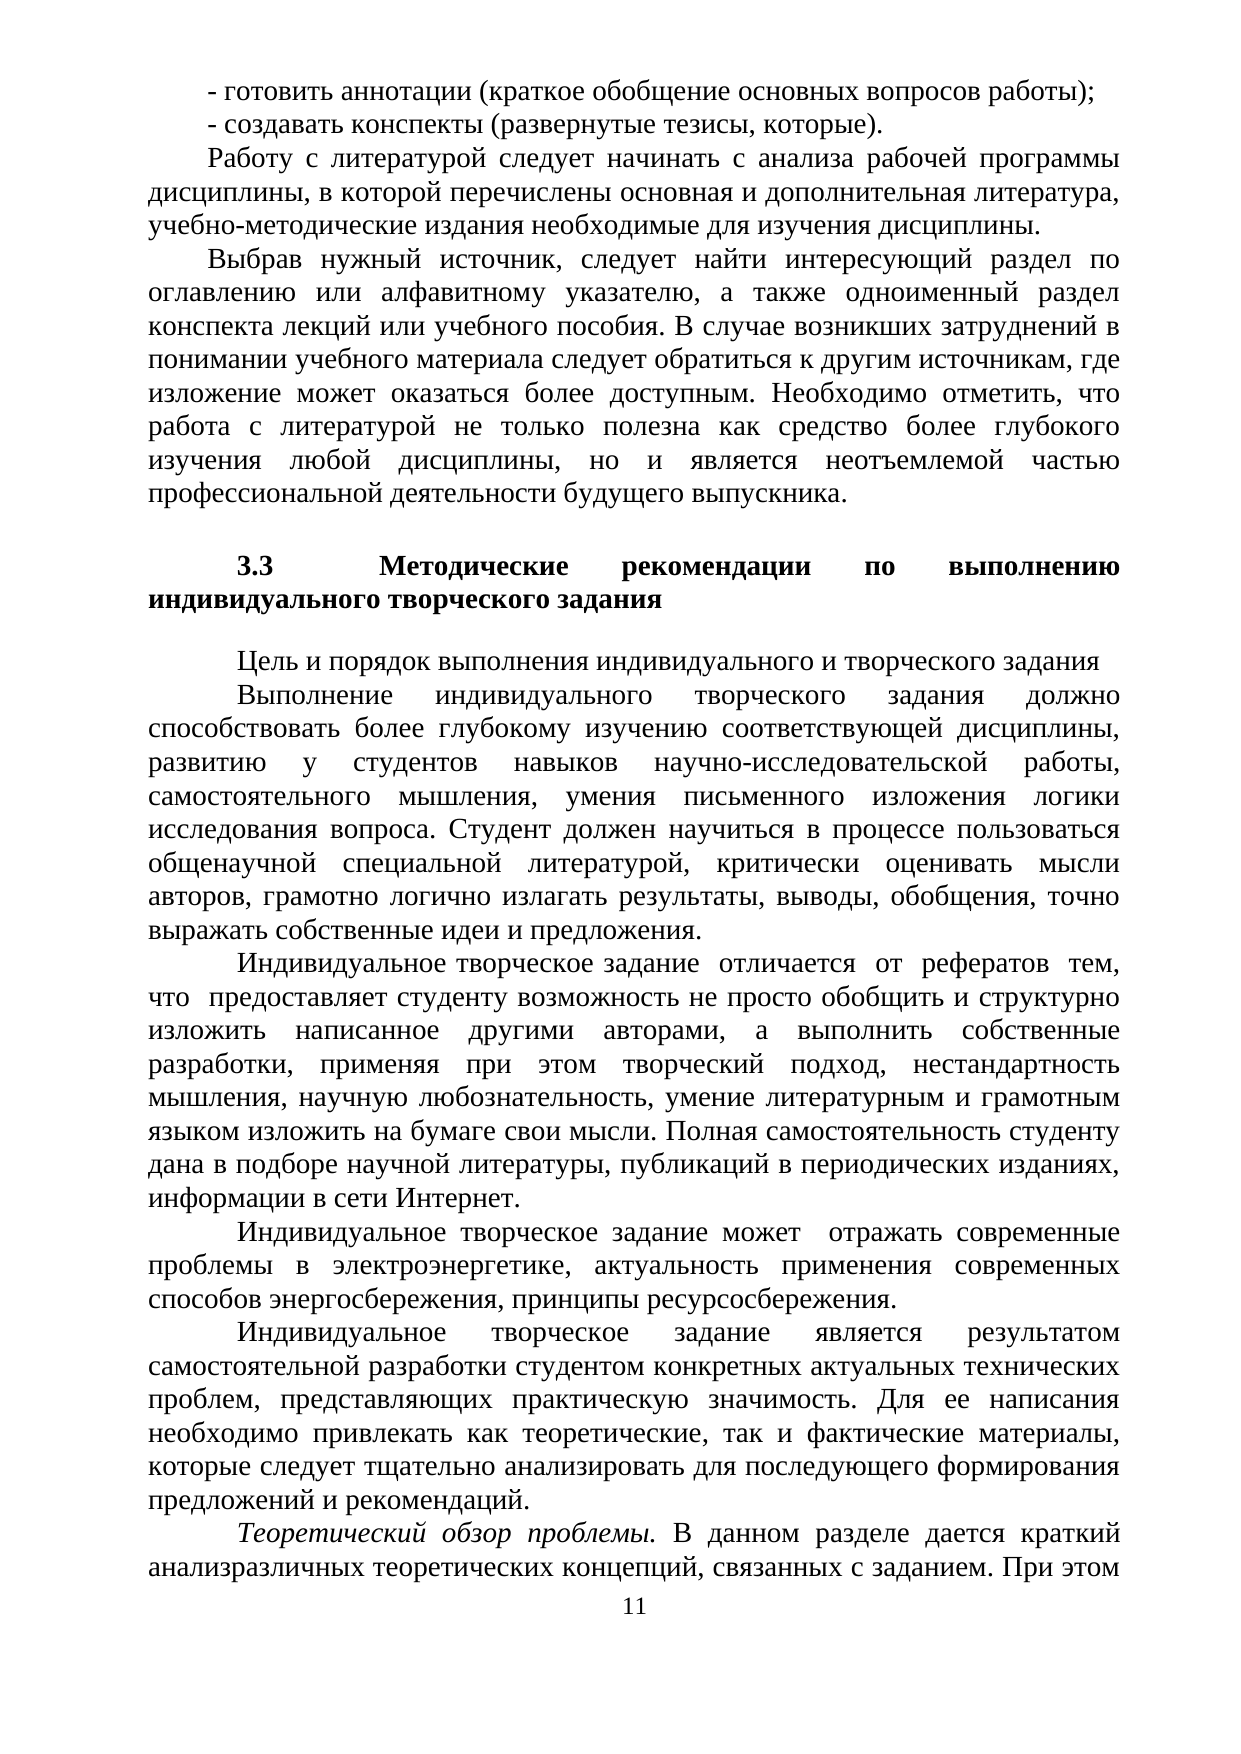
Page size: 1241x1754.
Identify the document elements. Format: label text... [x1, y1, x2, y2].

text Выбрав нужный источник, следует найти интересующий раздел по оглавлению или алфавитному указателю, а также одноименный раздел конспекта лекций или учебного пособия. В случае возникших затруднений в понимании учебного материала следует обратиться к другим источникам, где изложение может оказаться более доступным. Необходимо отметить, что работа с литературой не только полезна как средство более глубокого изучения любой дисциплины, но и является неотъемлемой частью профессиональной деятельности будущего выпускника. [148, 241, 1121, 509]
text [148, 1516, 1121, 1583]
text - создавать конспекты (развернутые тезисы, которые). [148, 107, 1121, 140]
text 3.3 Методические рекомендации по выполнению индивидуального творческого задания [148, 548, 1121, 615]
text Цель и порядок выполнения индивидуального и творческого задания [148, 643, 1121, 677]
text Работу с литературой следует начинать с анализа рабочей программы дисциплины, в которой перечислены основная и дополнительная литература, учебно-методические издания необходимые для изучения дисциплины. [148, 140, 1121, 241]
text Индивидуальное творческое задание является результатом самостоятельной разработки студентом конкретных актуальных технических проблем, представляющих практическую значимость. Для ее написания необходимо привлекать как теоретические, так и фактические материалы, которые следует тщательно анализировать для последующего формирования предложений и рекомендаций. [148, 1314, 1121, 1516]
text Индивидуальное творческое задание может отражать современные проблемы в электроэнергетике, актуальность применения современных способов энергосбережения, принципы ресурсосбережения. [148, 1214, 1121, 1314]
text Индивидуальное творческое задание отличается от рефератов тем, что предоставляет студенту возможность не просто обобщить и структурно изложить написанное другими авторами, а выполнить собственные разработки, применяя при этом творческий подход, нестандартность мышления, научную любознательность, умение литературным и грамотным языком изложить на бумаге свои мысли. Полная самостоятельность студенту дана в подборе научной литературы, публикаций в периодических изданиях, информации в сети Интернет. [148, 945, 1121, 1214]
text - готовить аннотации (краткое обобщение основных вопросов работы); [148, 73, 1121, 107]
text Выполнение индивидуального творческого задания должно способствовать более глубокому изучению соответствующей дисциплины, развитию у студентов навыков научно-исследовательской работы, самостоятельного мышления, умения письменного изложения логики исследования вопроса. Студент должен научиться в процессе пользоваться общенаучной специальной литературой, критически оценивать мысли авторов, грамотно логично излагать результаты, выводы, обобщения, точно выражать собственные идеи и предложения. [148, 677, 1121, 945]
